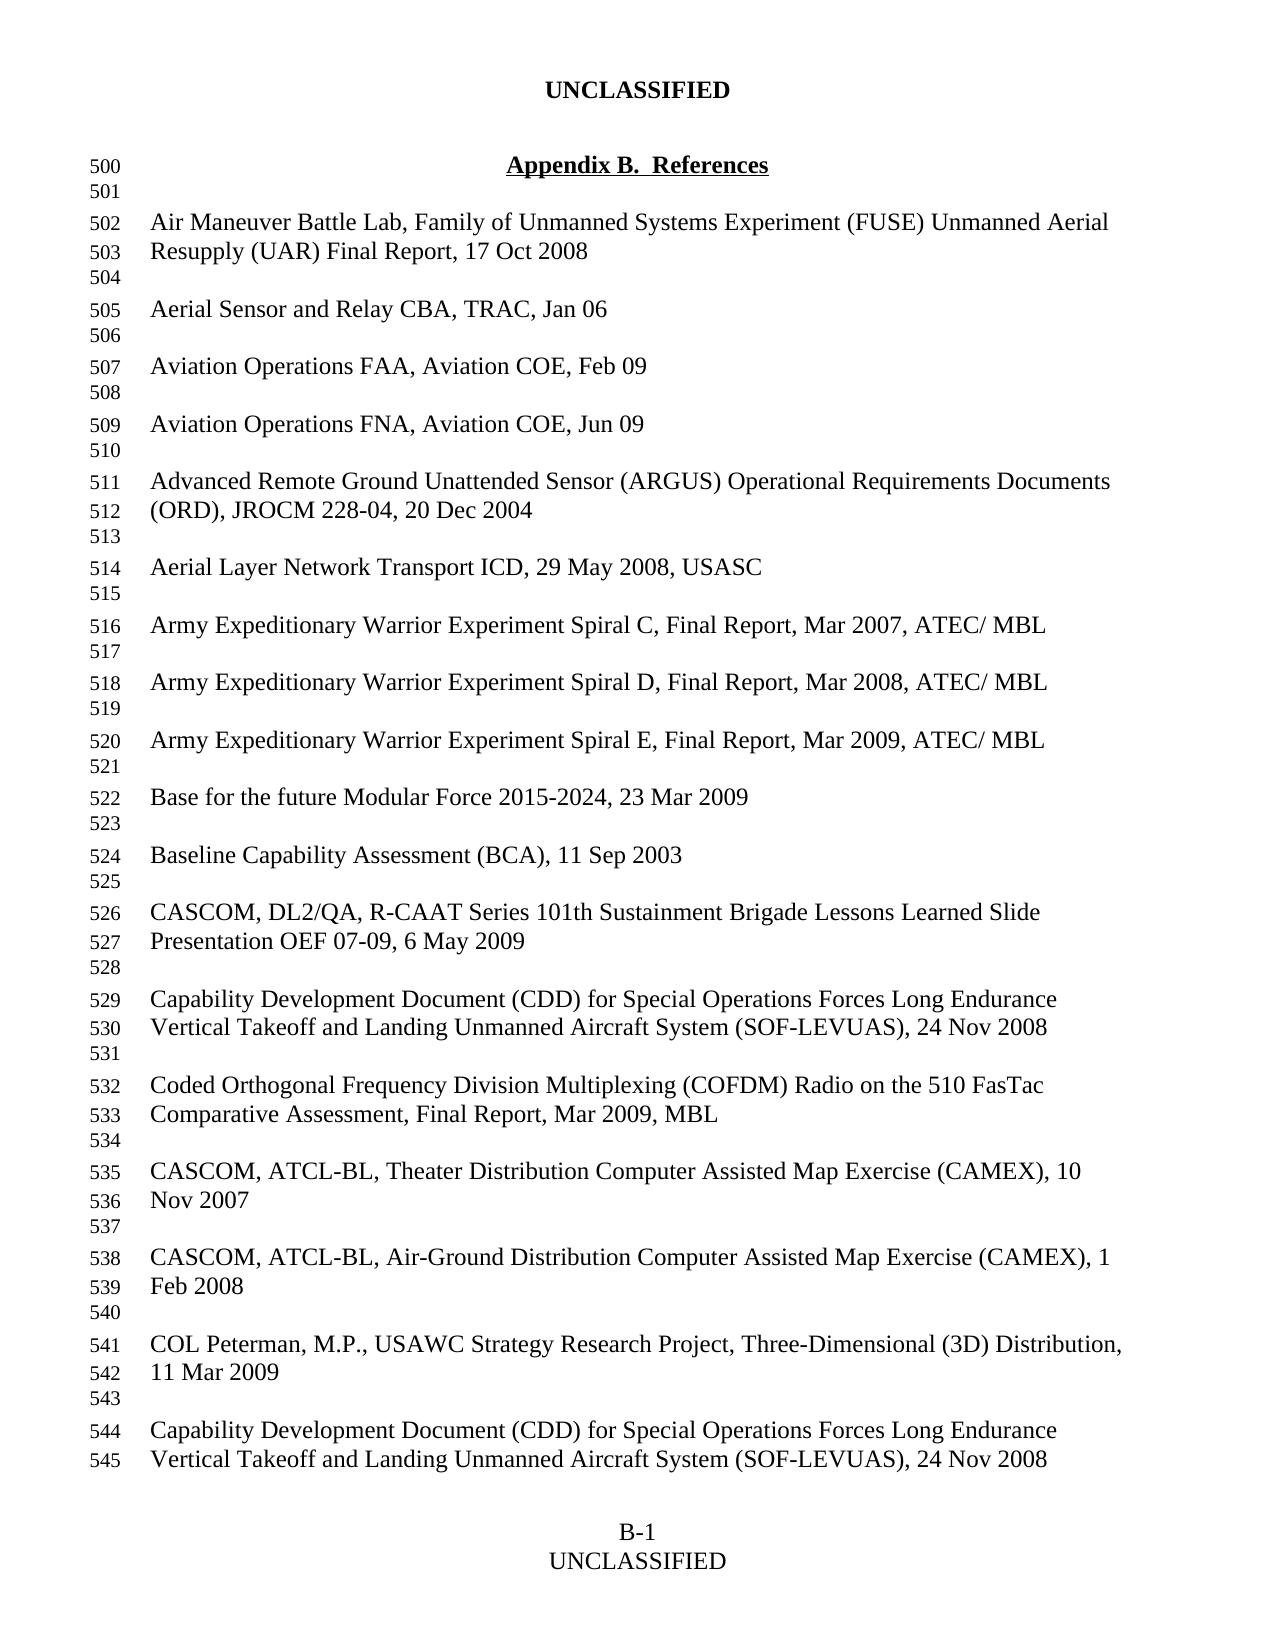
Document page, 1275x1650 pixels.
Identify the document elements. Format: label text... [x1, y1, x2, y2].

text Capability Development Document (CDD) for Special Operations Forces Long Endurance Vertical Takeoff and Landing Unmanned Aircraft System (SOF-LEVUAS), 24 Nov 2008 [150, 984, 1125, 1041]
text Baseline Capability Assessment (BCA), 11 Sep 2003 [150, 840, 1125, 869]
text Coded Orthogonal Frequency Division Multiplexing (COFDM) Radio on the 510 FasTac Comparative Assessment, Final Report, Mar 2009, MBL [150, 1070, 1125, 1127]
text Army Expeditionary Warrior Experiment Spiral C, Final Report, Mar 2007, ATEC/ MBL [150, 610, 1125, 639]
text Aerial Sensor and Relay CBA, TRAC, Jan 06 [150, 294, 1125, 322]
text Capability Development Document (CDD) for Special Operations Forces Long Endurance Vertical Takeoff and Landing Unmanned Aircraft System (SOF-LEVUAS), 24 Nov 2008 [150, 1415, 1125, 1472]
text Advanced Remote Ground Unattended Sensor (ARGUS) Operational Requirements Documents (ORD), JROCM 228-04, 20 Dec 2004 [150, 466, 1125, 524]
text Army Expeditionary Warrior Experiment Spiral E, Final Report, Mar 2009, ATEC/ MBL [150, 725, 1125, 754]
text COL Peterman, M.P., USAWC Strategy Research Project, Three-Dimensional (3D) Distribution, 11 Mar 2009 [150, 1329, 1125, 1386]
text Army Expeditionary Warrior Experiment Spiral D, Final Report, Mar 2008, ATEC/ MBL [150, 667, 1125, 696]
text Aerial Layer Network Transport ICD, 29 May 2008, USASC [150, 552, 1125, 581]
text Aviation Operations FNA, Aviation COE, Jun 09 [150, 409, 1125, 437]
text Base for the future Modular Force 2015-2024, 23 Mar 2009 [150, 782, 1125, 811]
text CASCOM, DL2/QA, R-CAAT Series 101th Sustainment Brigade Lessons Learned Slide Presentation OEF 07-09, 6 May 2009 [150, 897, 1125, 955]
text CASCOM, ATCL-BL, Theater Distribution Computer Assisted Map Exercise (CAMEX), 10 Nov 2007 [150, 1156, 1125, 1214]
text Appendix B. References [150, 150, 1125, 179]
text Air Maneuver Battle Lab, Family of Unmanned Systems Experiment (FUSE) Unmanned Aerial Resupply (UAR) Final Report, 17 Oct 2008 [150, 207, 1125, 265]
text CASCOM, ATCL-BL, Air-Ground Distribution Computer Assisted Map Exercise (CAMEX), 1 Feb 2008 [150, 1242, 1125, 1300]
text Aviation Operations FAA, Aviation COE, Feb 09 [150, 351, 1125, 380]
